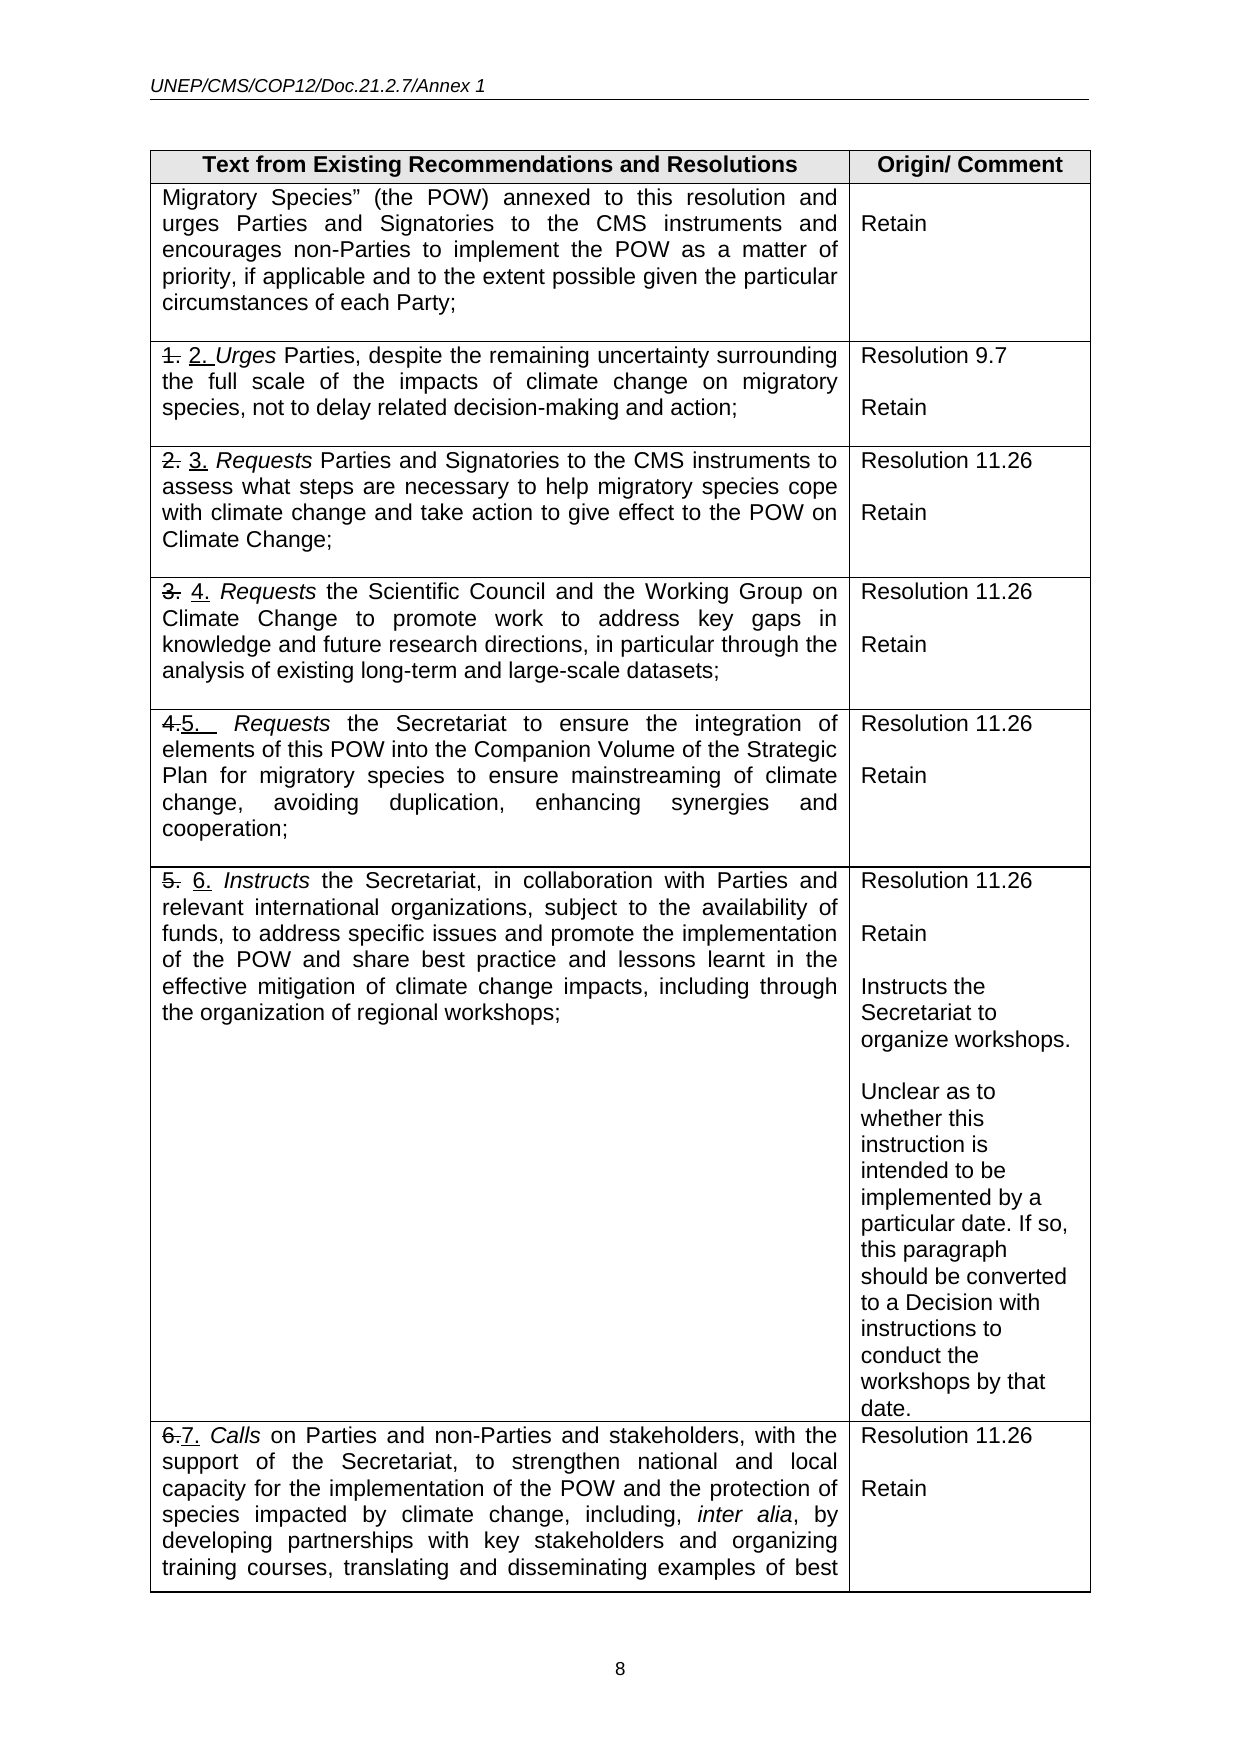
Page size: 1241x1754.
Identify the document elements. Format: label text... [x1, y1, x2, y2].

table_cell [151, 184, 849, 341]
table_cell Resolution 11.26 Retain Instructs the Secretariat to organize workshops. Unclear as to whether this instruction is intended to be implemented by a particular date. If so, this paragraph should be converted to a Decision with instructions to conduct the workshops by that date. [850, 868, 1090, 1421]
table_cell Resolution 9.7 Retain [850, 342, 1090, 446]
table_header Origin/ Comment [850, 151, 1090, 183]
table_cell 2. 3. Requests Parties and Signatories to the CMS instruments to assess what steps are necessary to help migratory species cope with climate change and take action to give effect to the POW on Climate Change; [151, 447, 849, 577]
table_cell Resolution 11.26 Retain [850, 1422, 1090, 1591]
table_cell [151, 1422, 849, 1591]
table_header Text from Existing Recommendations and Resolutions [151, 151, 849, 183]
table_cell Resolution 11.26 Retain [850, 578, 1090, 708]
table_cell 3. 4. Requests the Scientific Council and the Working Group on Climate Change to promote work to address key gaps in knowledge and future research directions, in particular through the analysis of existing long-term and large-scale datasets; [151, 578, 849, 708]
table_cell 4.5. Requests the Secretariat to ensure the integration of elements of this POW into the Companion Volume of the Strategic Plan for migratory species to ensure mainstreaming of climate change, avoiding duplication, enhancing synergies and cooperation; [151, 710, 849, 866]
table_cell Resolution 11.26 Retain [850, 710, 1090, 866]
table_cell 5. 6. Instructs the Secretariat, in collaboration with Parties and relevant international organizations, subject to the availability of funds, to address specific issues and promote the implementation of the POW and share best practice and lessons learnt in the effective mitigation of climate change impacts, including through the organization of regional workshops; [151, 868, 849, 1421]
table_cell 1. 2. Urges Parties, despite the remaining uncertainty surrounding the full scale of the impacts of climate change on migratory species, not to delay related decision-making and action; [151, 342, 849, 446]
table_cell Resolution 11.26 Retain [850, 447, 1090, 577]
table_cell Resolution 11.26 Retain [850, 184, 1090, 341]
